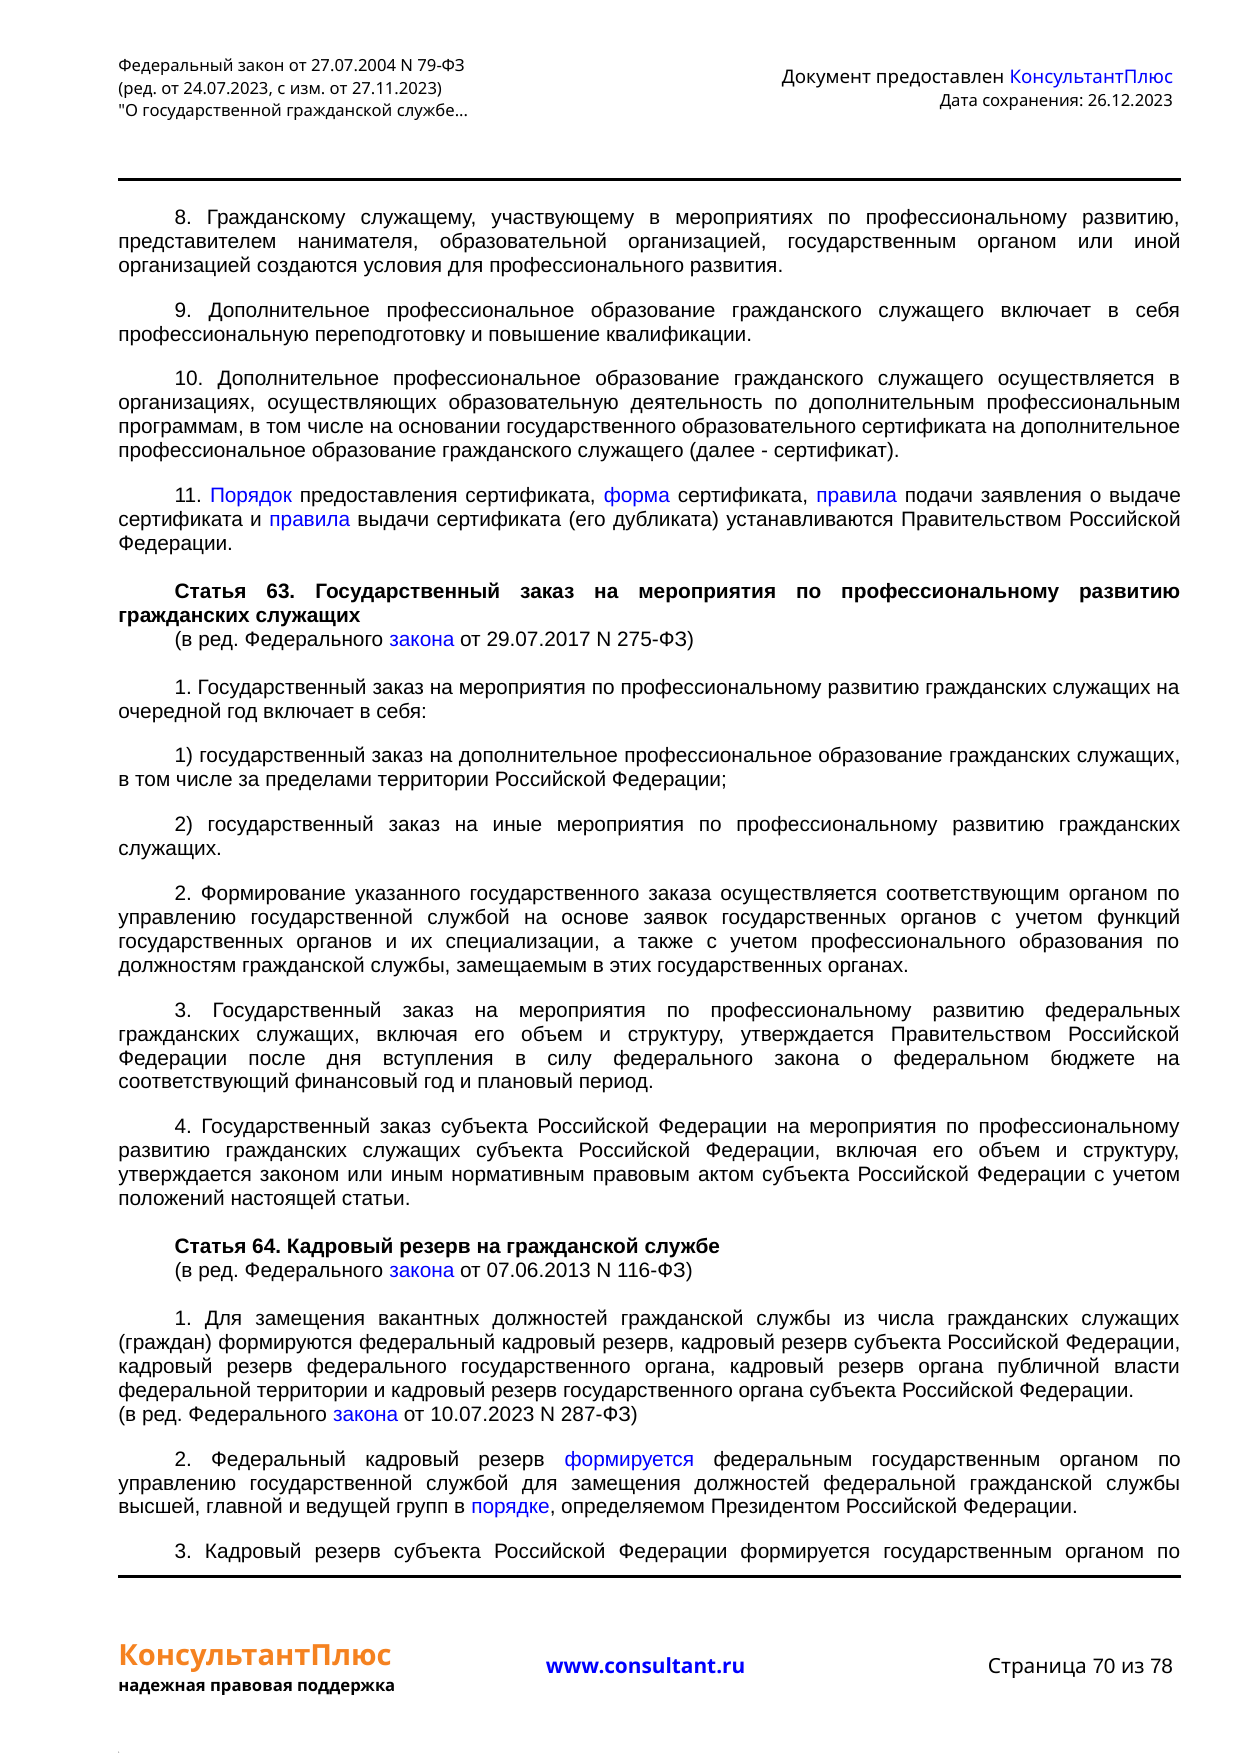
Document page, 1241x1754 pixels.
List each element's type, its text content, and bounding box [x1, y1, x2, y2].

text 4. Государственный заказ субъекта Российской Федерации на мероприятия по профессиональному развитию гражданских служащих субъекта Российской Федерации, включая его объем и структуру, утверждается законом или иным нормативным правовым актом субъекта Российской Федерации с учетом положений настоящей статьи. [118, 1114, 1181, 1210]
text 2. Федеральный кадровый резерв формируется федеральным государственным органом по управлению государственной службой для замещения должностей федеральной гражданской службы высшей, главной и ведущей групп в порядке, определяемом Президентом Российской Федерации. [118, 1446, 1181, 1518]
title Статья 63. Государственный заказ на мероприятия по профессиональному развитию гражданских служащих [118, 579, 1181, 627]
text 2. Формирование указанного государственного заказа осуществляется соответствующим органом по управлению государственной службой на основе заявок государственных органов с учетом функций государственных органов и их специализации, а также с учетом профессионального образования по должностям гражданской службы, замещаемым в этих государственных органах. [118, 881, 1181, 977]
text 3. Государственный заказ на мероприятия по профессиональному развитию федеральных гражданских служащих, включая его объем и структуру, утверждается Правительством Российской Федерации после дня вступления в силу федерального закона о федеральном бюджете на соответствующий финансовый год и плановый период. [118, 997, 1181, 1093]
title Статья 64. Кадровый резерв на гражданской службе [118, 1234, 1181, 1258]
text 1) государственный заказ на дополнительное профессиональное образование гражданских служащих, в том числе за пределами территории Российской Федерации; [118, 743, 1181, 791]
text 1. Государственный заказ на мероприятия по профессиональному развитию гражданских служащих на очередной год включает в себя: [118, 674, 1181, 722]
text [118, 1539, 1181, 1563]
text 8. Гражданскому служащему, участвующему в мероприятиях по профессиональному развитию, представителем нанимателя, образовательной организацией, государственным органом или иной организацией создаются условия для профессионального развития. [118, 205, 1181, 277]
text 10. Дополнительное профессиональное образование гражданского служащего осуществляется в организациях, осуществляющих образовательную деятельность по дополнительным профессиональным программам, в том числе на основании государственного образовательного сертификата на дополнительное профессиональное образование гражданского служащего (далее - сертификат). [118, 366, 1181, 462]
text (в ред. Федерального закона от 10.07.2023 N 287-ФЗ) [118, 1402, 1181, 1426]
text 9. Дополнительное профессиональное образование гражданского служащего включает в себя профессиональную переподготовку и повышение квалификации. [118, 297, 1181, 345]
text 2) государственный заказ на иные мероприятия по профессиональному развитию гражданских служащих. [118, 812, 1181, 860]
text (в ред. Федерального закона от 29.07.2017 N 275-ФЗ) [118, 627, 1181, 651]
text (в ред. Федерального закона от 07.06.2013 N 116-ФЗ) [118, 1258, 1181, 1282]
text 1. Для замещения вакантных должностей гражданской службы из числа гражданских служащих (граждан) формируются федеральный кадровый резерв, кадровый резерв субъекта Российской Федерации, кадровый резерв федерального государственного органа, кадровый резерв органа публичной власти федеральной территории и кадровый резерв государственного органа субъекта Российской Федерации. [118, 1306, 1181, 1402]
text 11. Порядок предоставления сертификата, форма сертификата, правила подачи заявления о выдаче сертификата и правила выдачи сертификата (его дубликата) устанавливаются Правительством Российской Федерации. [118, 483, 1181, 555]
